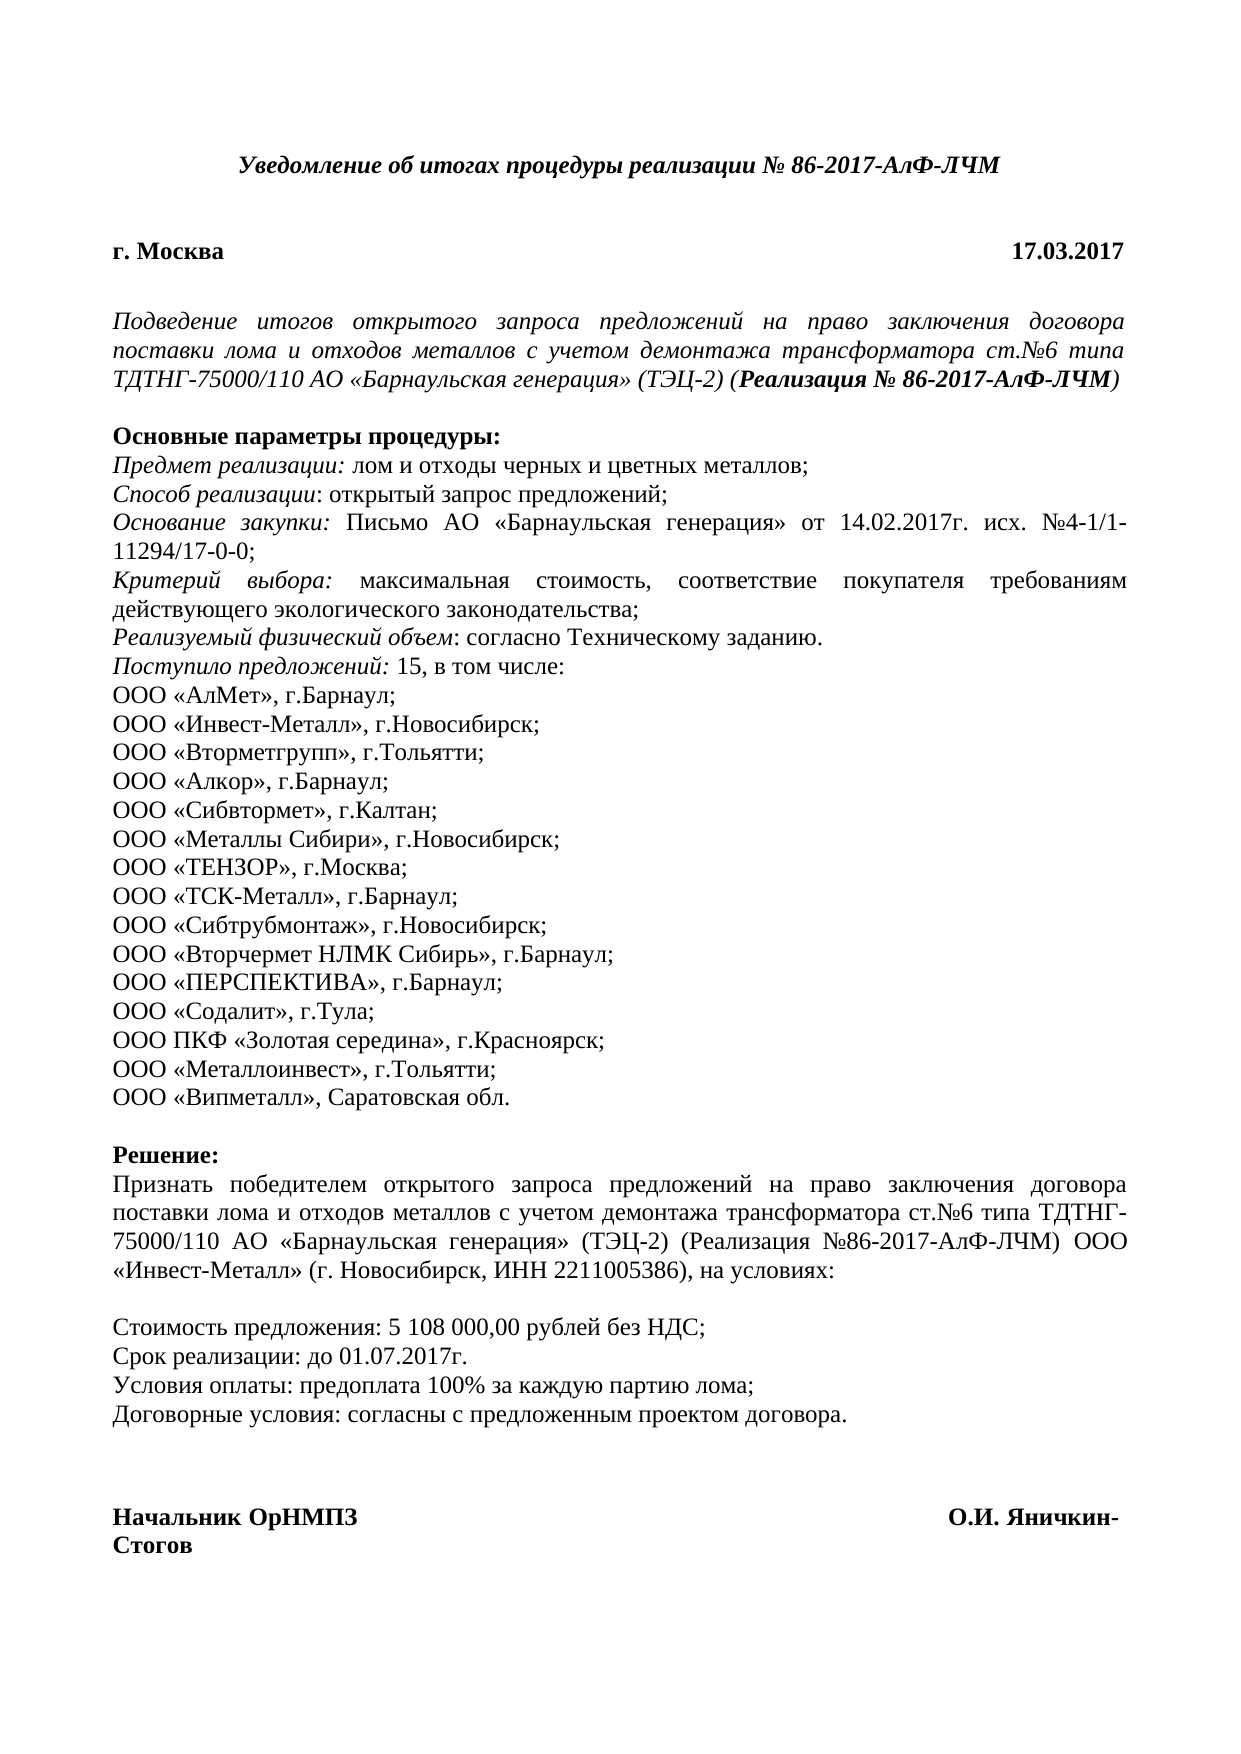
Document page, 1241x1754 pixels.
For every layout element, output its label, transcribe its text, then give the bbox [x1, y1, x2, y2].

text Поступило предложений: 15, в том числе: [112, 651, 1128, 680]
text Основные параметры процедуры: [112, 421, 1128, 450]
text ООО «Вторчермет НЛМК Сибирь», г.Барнаул; [112, 939, 1128, 967]
text Стоимость предложения: 5 108 000,00 рублей без НДС; [112, 1312, 1128, 1341]
text ООО «ПЕРСПЕКТИВА», г.Барнаул; [112, 967, 1128, 996]
text Решение: [112, 1140, 1128, 1169]
text Начальник ОрНМПЗ О.И. Яничкин-Стогов [112, 1502, 1128, 1559]
text Реализуемый физический объем: согласно Техническому заданию. [112, 622, 1128, 651]
text ООО «Металлы Сибири», г.Новосибирск; [112, 824, 1128, 852]
text ООО «ТЕНЗОР», г.Москва; [112, 852, 1128, 881]
text Критерий выбора: максимальная стоимость, соответствие покупателя требованиям действующего экологического законодательства; [112, 565, 1128, 622]
text Срок реализации: до 01.07.2017г. [112, 1341, 1128, 1370]
text ООО «Сибвтормет», г.Калтан; [112, 795, 1128, 824]
text Способ реализации: открытый запрос предложений; [112, 479, 1128, 507]
text ООО «Металлоинвест», г.Тольятти; [112, 1054, 1128, 1082]
text ООО «Содалит», г.Тула; [112, 996, 1128, 1025]
text ООО «Вторметгрупп», г.Тольятти; [112, 737, 1128, 766]
text Признать победителем открытого запроса предложений на право заключения договора поставки лома и отходов металлов с учетом демонтажа трансформатора ст.№6 типа ТДТНГ-75000/110 АО «Барнаульская генерация» (ТЭЦ-2) (Реализация №86-2017-АлФ-ЛЧМ) ООО «Инвест-Металл» (г. Новосибирск, ИНН 2211005386), на условиях: [112, 1169, 1128, 1284]
text ООО «Инвест-Металл», г.Новосибирск; [112, 709, 1128, 737]
text Договорные условия: согласны с предложенным проектом договора. [112, 1399, 1128, 1427]
text Условия оплаты: предоплата 100% за каждую партию лома; [112, 1370, 1128, 1399]
text Основание закупки: Письмо АО «Барнаульская генерация» от 14.02.2017г. исх. №4-1/1-11294/17-0-0; [112, 507, 1128, 565]
text г. Москва 17.03.2017 [112, 236, 1128, 265]
text ООО «АлМет», г.Барнаул; [112, 680, 1128, 709]
text ООО «Алкор», г.Барнаул; [112, 766, 1128, 795]
subtitle Уведомление об итогах процедуры реализации № 86-2017-АлФ-ЛЧМ [112, 150, 1128, 179]
text ООО «ТСК-Металл», г.Барнаул; [112, 881, 1128, 910]
text Подведение итогов открытого запроса предложений на право заключения договора поставки лома и отходов металлов с учетом демонтажа трансформатора ст.№6 типа ТДТНГ-75000/110 АО «Барнаульская генерация» (ТЭЦ-2) (Реализация № 86-2017-АлФ-ЛЧМ) [112, 306, 1128, 392]
text Предмет реализации: лом и отходы черных и цветных металлов; [112, 450, 1128, 479]
text ООО «Сибтрубмонтаж», г.Новосибирск; [112, 910, 1128, 939]
text ООО ПКФ «Золотая середина», г.Красноярск; [112, 1025, 1128, 1054]
text ООО «Випметалл», Саратовская обл. [112, 1082, 1128, 1111]
